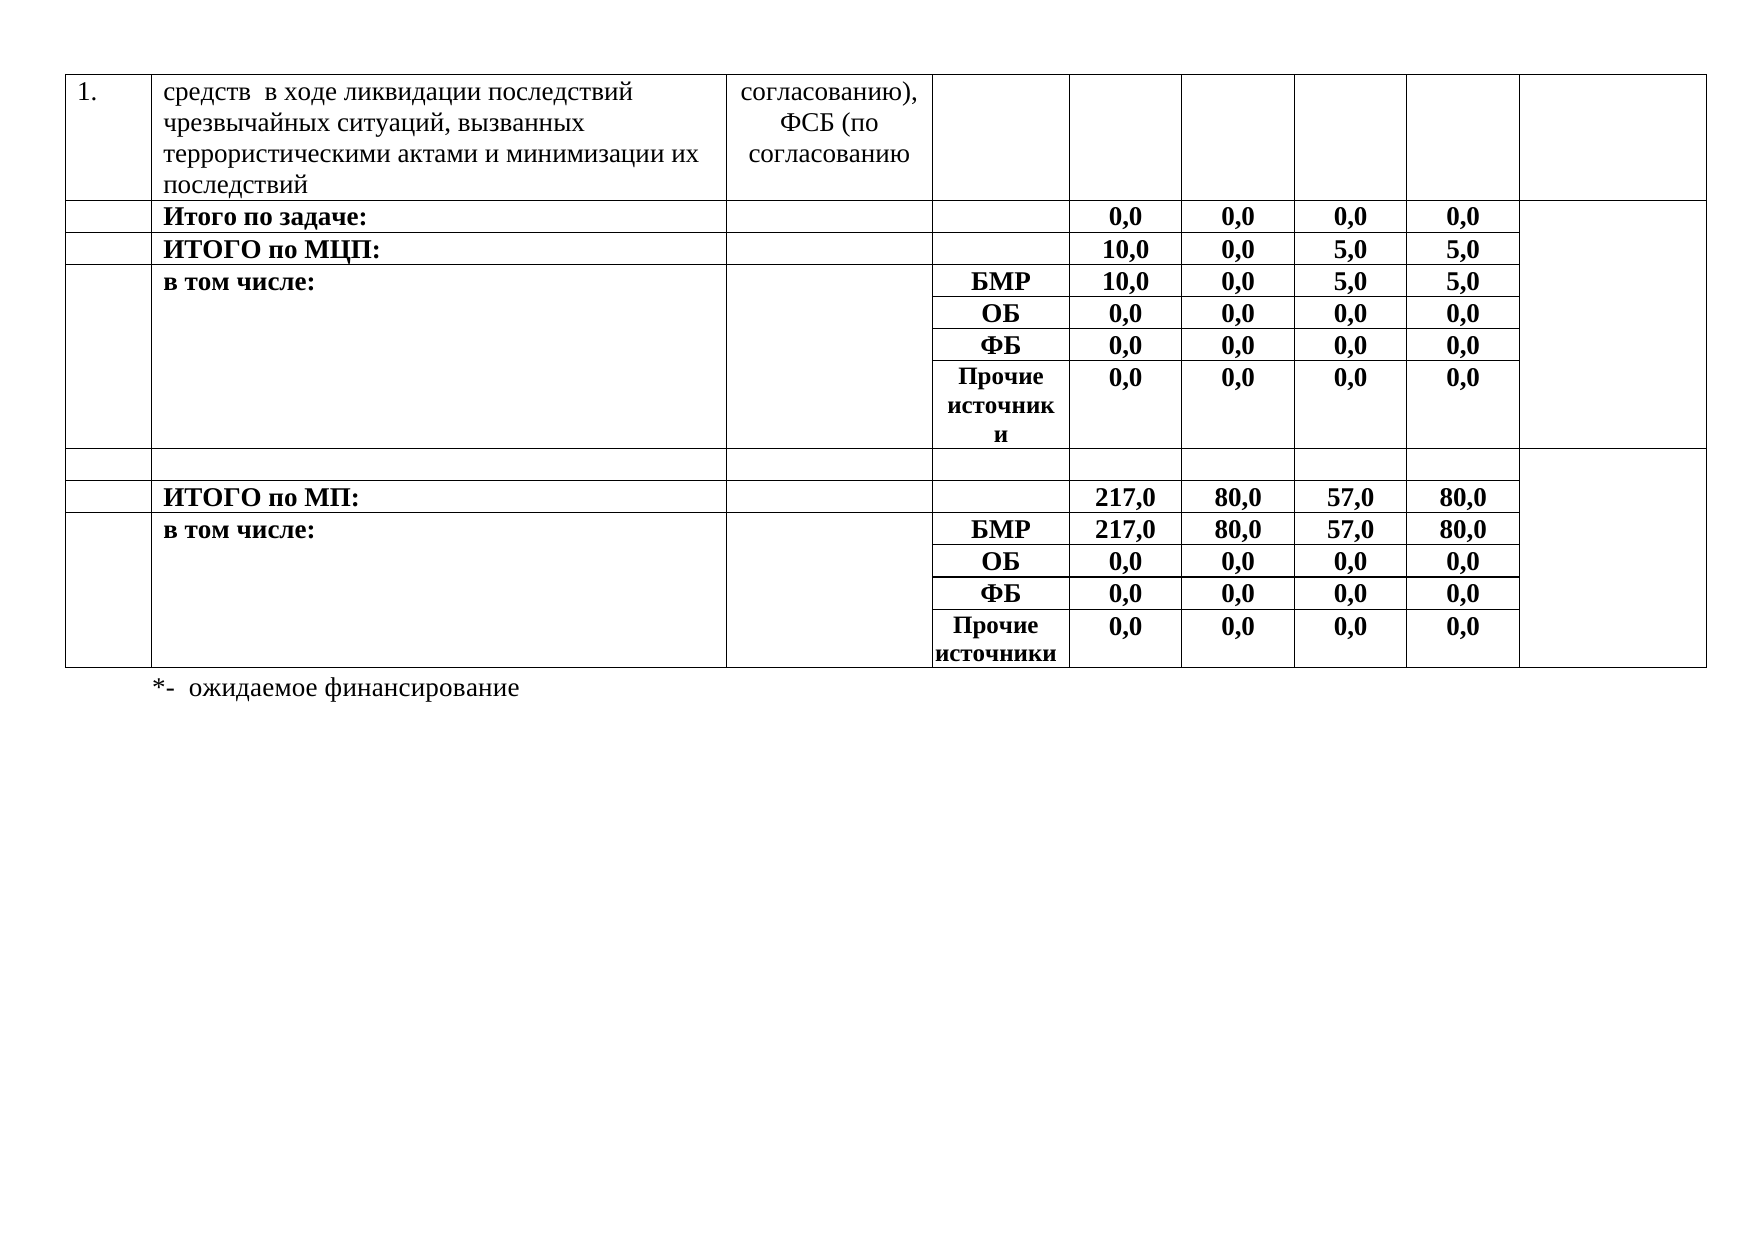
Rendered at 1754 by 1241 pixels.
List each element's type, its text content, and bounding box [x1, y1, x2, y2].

table_cell [1520, 75, 1706, 199]
table_cell в том числе: [152, 513, 726, 667]
table_cell ФБ [933, 329, 1069, 360]
table_cell 10,0 [1070, 233, 1181, 264]
table_cell 0,0 [1182, 610, 1294, 667]
table_cell 0,0 [1407, 329, 1519, 360]
table_cell 0,0 [1070, 361, 1181, 448]
table_cell [1070, 449, 1181, 480]
table_cell 10,0 [1070, 265, 1181, 296]
table_cell [1407, 75, 1519, 199]
table_cell 0,0 [1407, 201, 1519, 232]
table_cell 0,0 [1182, 545, 1294, 576]
text *- ожидаемое финансирование [152, 671, 1636, 702]
table_cell 217,0 [1070, 481, 1181, 512]
table_cell Итого по задаче: [152, 201, 726, 232]
table_cell 0,0 [1182, 578, 1294, 609]
table_cell БМР [933, 513, 1069, 544]
table_cell [152, 449, 726, 480]
table_cell [66, 513, 151, 667]
table_cell 0,0 [1407, 361, 1519, 448]
table_cell [933, 449, 1069, 480]
table_cell 0,0 [1070, 578, 1181, 609]
table_cell Прочие источники [933, 610, 1069, 667]
table_cell [1295, 449, 1406, 480]
table_cell 0,0 [1182, 201, 1294, 232]
table_cell [66, 449, 151, 480]
table_cell [933, 75, 1069, 199]
table_cell [933, 481, 1069, 512]
table_cell ОБ [933, 545, 1069, 576]
table_cell 80,0 [1182, 513, 1294, 544]
table_cell [727, 513, 932, 667]
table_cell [152, 75, 726, 199]
table_cell [66, 201, 151, 232]
table_cell 217,0 [1070, 513, 1181, 544]
table_cell 80,0 [1407, 481, 1519, 512]
table_cell ИТОГО по МЦП: [152, 233, 726, 264]
table_cell [933, 201, 1069, 232]
table_cell [66, 265, 151, 448]
table_cell [1070, 75, 1181, 199]
table_cell 0,0 [1182, 297, 1294, 328]
table_cell [1295, 75, 1406, 199]
table_cell ФБ [933, 578, 1069, 609]
table_cell БМР [933, 265, 1069, 296]
table_cell [933, 233, 1069, 264]
table_cell 0,0 [1407, 545, 1519, 576]
table_cell 5,0 [1295, 233, 1406, 264]
table_cell 80,0 [1407, 513, 1519, 544]
table_cell 5,0 [1407, 265, 1519, 296]
table_cell 0,0 [1295, 610, 1406, 667]
table_cell ИТОГО по МП: [152, 481, 726, 512]
table_cell 0,0 [1070, 201, 1181, 232]
table_cell ОБ [933, 297, 1069, 328]
table_cell 57,0 [1295, 513, 1406, 544]
table_cell 12.4.1. [66, 75, 151, 199]
table_cell 57,0 [1295, 481, 1406, 512]
table_cell 0,0 [1182, 361, 1294, 448]
table_cell 0,0 [1407, 297, 1519, 328]
table_cell [1182, 449, 1294, 480]
table_cell [1520, 449, 1706, 667]
table_cell 0,0 [1407, 610, 1519, 667]
table_cell 0,0 [1182, 265, 1294, 296]
table_cell 0,0 [1295, 361, 1406, 448]
table_cell [727, 233, 932, 264]
table_cell 0,0 [1070, 610, 1181, 667]
table_cell 0,0 [1182, 233, 1294, 264]
table_cell 0,0 [1295, 201, 1406, 232]
table_cell 0,0 [1295, 578, 1406, 609]
table_cell 80,0 [1182, 481, 1294, 512]
table_cell 5,0 [1295, 265, 1406, 296]
table_cell 0,0 [1070, 297, 1181, 328]
table_cell [1407, 449, 1519, 480]
table_cell 0,0 [1295, 545, 1406, 576]
table_cell 0,0 [1295, 297, 1406, 328]
table_cell [727, 481, 932, 512]
table_cell 0,0 [1070, 545, 1181, 576]
table_cell 0,0 [1182, 329, 1294, 360]
table_cell [66, 233, 151, 264]
table_cell [66, 481, 151, 512]
table_cell [727, 201, 932, 232]
table_cell 0,0 [1407, 578, 1519, 609]
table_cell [727, 75, 932, 199]
table_cell 5,0 [1407, 233, 1519, 264]
table_cell Прочие источники [933, 361, 1069, 448]
table_cell 0,0 [1070, 329, 1181, 360]
table_cell [1182, 75, 1294, 199]
table_cell в том числе: [152, 265, 726, 448]
table_cell 0,0 [1295, 329, 1406, 360]
table_cell [1520, 201, 1706, 448]
table_cell [727, 449, 932, 480]
table_cell [727, 265, 932, 448]
